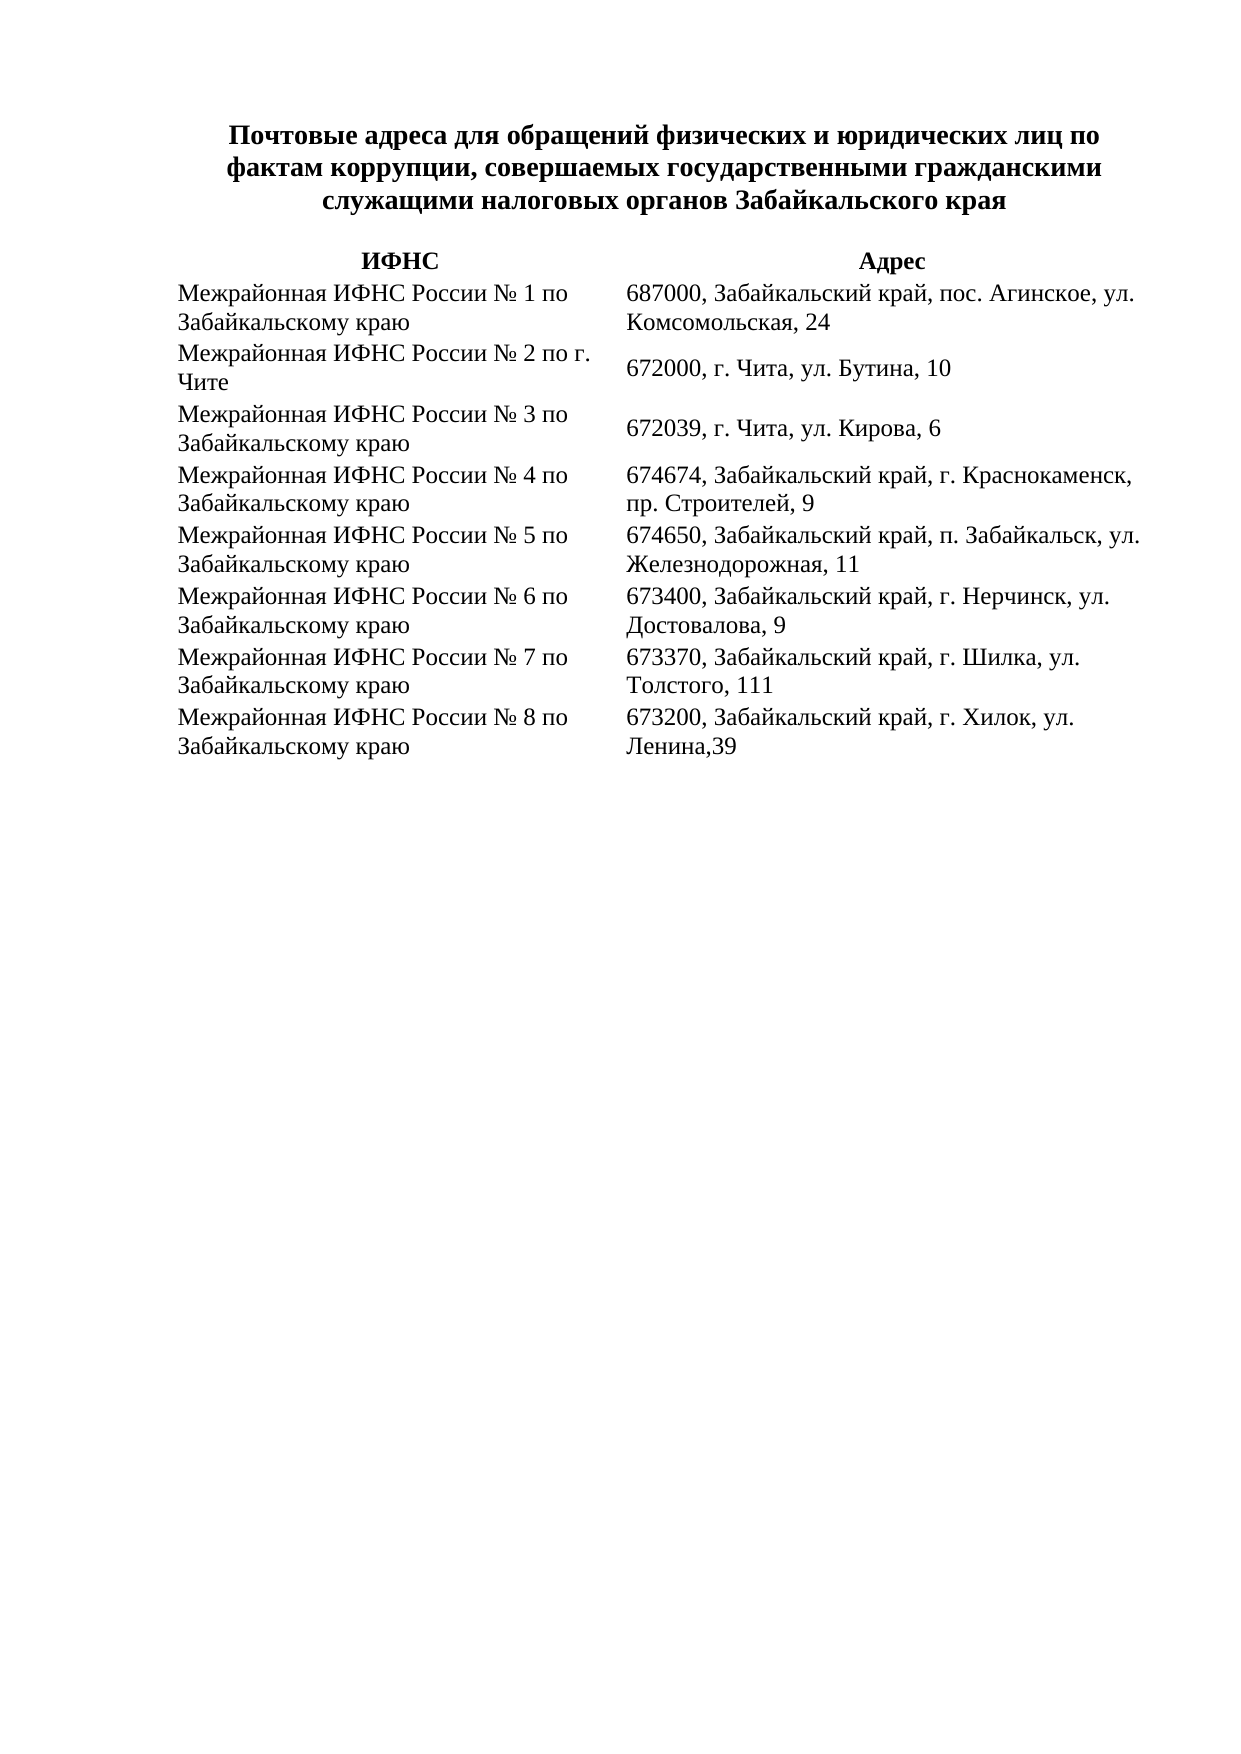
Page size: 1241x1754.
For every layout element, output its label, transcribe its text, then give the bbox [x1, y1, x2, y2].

table_cell 672000, г. Чита, ул. Бутина, 10 [625, 337, 1159, 398]
table_cell 672039, г. Чита, ул. Кирова, 6 [625, 398, 1159, 458]
table_cell Межрайонная ИФНС России № 8 по Забайкальскому краю [176, 701, 624, 761]
table_cell Межрайонная ИФНС России № 5 по Забайкальскому краю [176, 519, 624, 579]
table_cell Межрайонная ИФНС России № 7 по Забайкальскому краю [176, 640, 624, 701]
table_cell Межрайонная ИФНС России № 3 по Забайкальскому краю [176, 398, 624, 458]
text Почтовые адреса для обращений физических и юридических лиц по фактам коррупции, совершаемых государственными гражданскими служащими налоговых органов Забайкальского края [177, 118, 1152, 215]
table_cell Межрайонная ИФНС России № 2 по г. Чите [176, 337, 624, 398]
table_cell 674674, Забайкальский край, г. Краснокаменск, пр. Строителей, 9 [625, 458, 1159, 519]
table_cell 687000, Забайкальский край, пос. Агинское, ул. Комсомольская, 24 [625, 276, 1159, 337]
table_cell 673370, Забайкальский край, г. Шилка, ул. Толстого, 111 [625, 640, 1159, 701]
table_cell Межрайонная ИФНС России № 6 по Забайкальскому краю [176, 580, 624, 640]
table_cell 673200, Забайкальский край, г. Хилок, ул. Ленина,39 [625, 701, 1159, 761]
table_cell Межрайонная ИФНС России № 4 по Забайкальскому краю [176, 458, 624, 519]
table_cell Межрайонная ИФНС России № 1 по Забайкальскому краю [176, 276, 624, 337]
table_header Адрес [625, 245, 1159, 276]
table_header ИФНС [176, 245, 624, 276]
table_cell 674650, Забайкальский край, п. Забайкальск, ул. Железнодорожная, 11 [625, 519, 1159, 579]
table_cell 673400, Забайкальский край, г. Нерчинск, ул. Достовалова, 9 [625, 580, 1159, 640]
